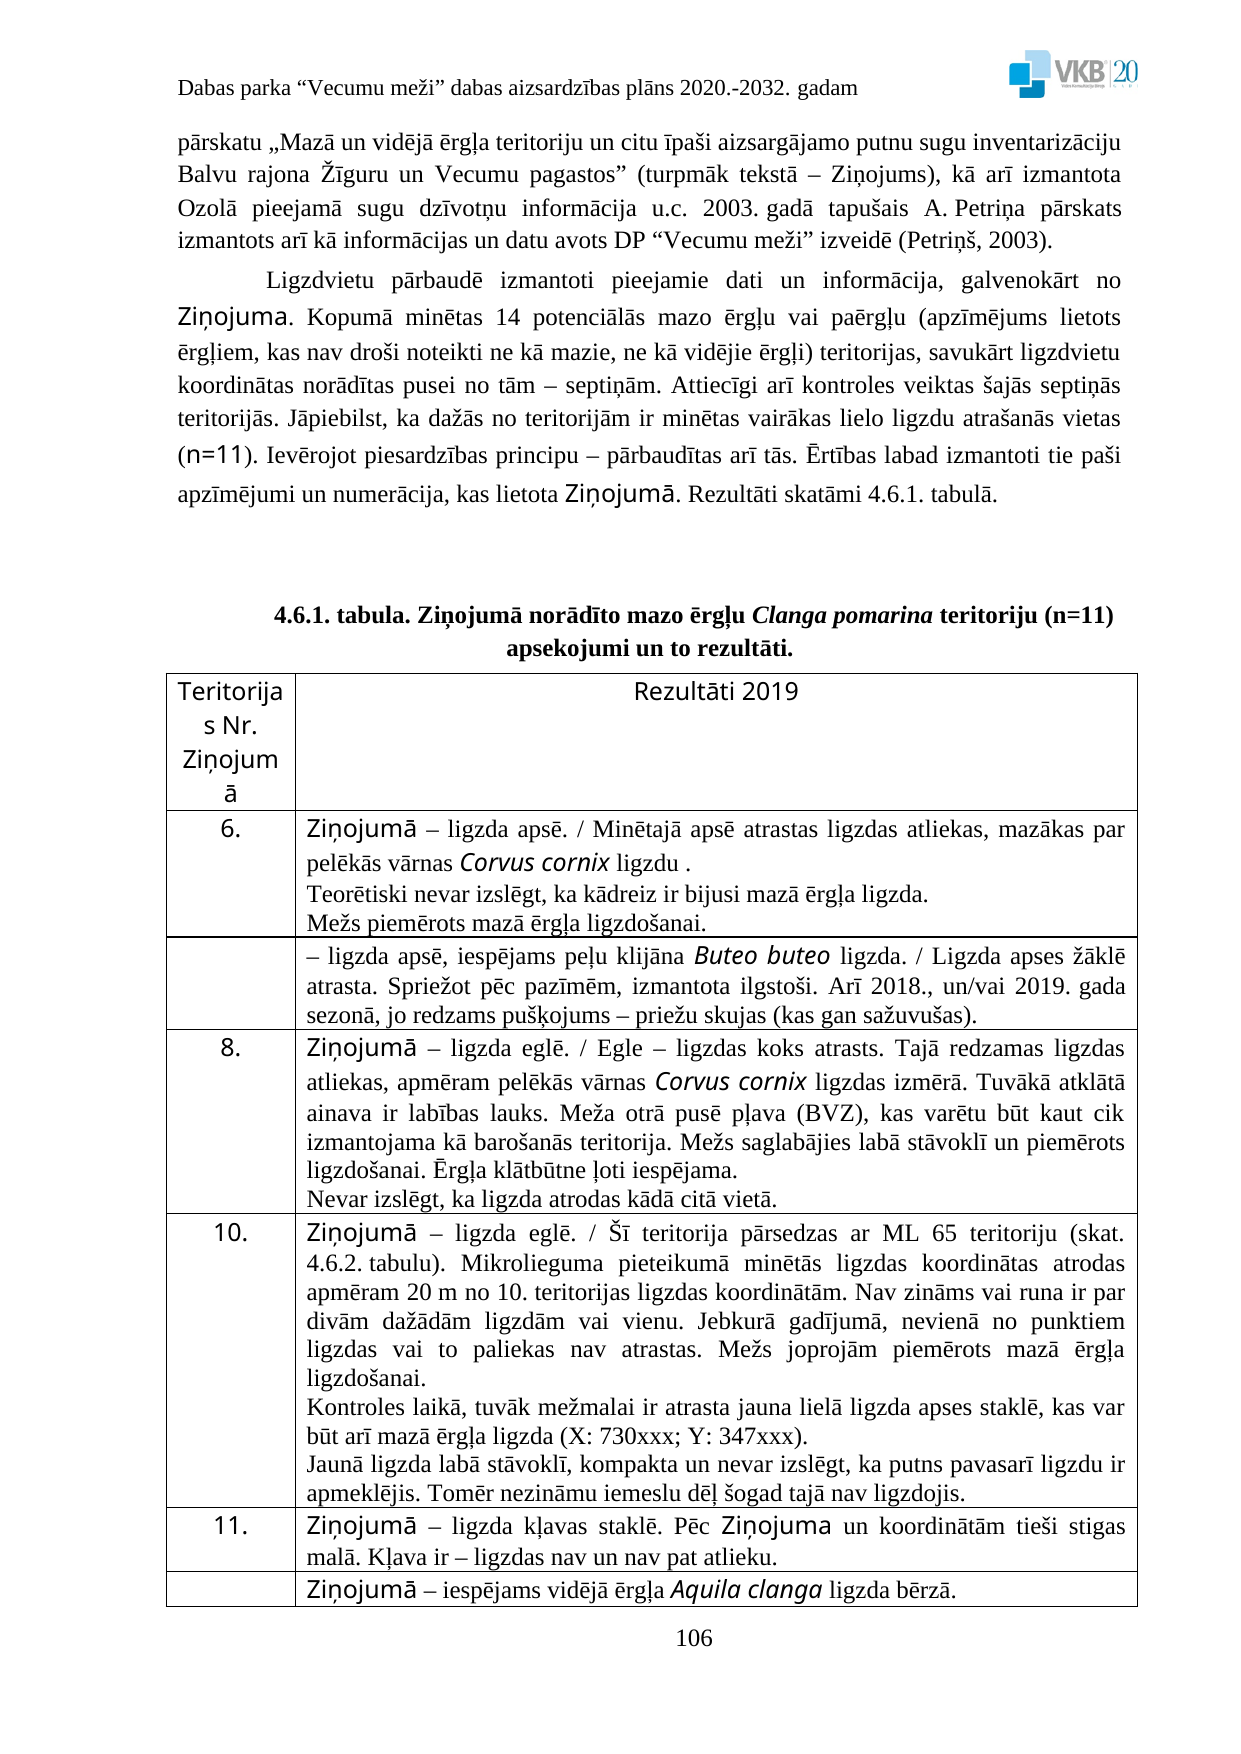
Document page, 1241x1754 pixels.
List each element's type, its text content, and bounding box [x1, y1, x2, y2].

table_cell Ziņojumā – ligzda kļavas staklē. Pēc Ziņojuma un koordinātām tieši stigas malā. Kļava ir – ligzdas nav un nav pat atlieku. [296, 1508, 1137, 1571]
table_cell 10. [167, 1214, 295, 1507]
table_cell 8. [167, 1030, 295, 1213]
table_header Rezultāti 2019 [296, 674, 1137, 810]
table_cell [167, 938, 295, 1029]
table_cell Ziņojumā – ligzda apsē. / Minētajā apsē atrastas ligzdas atliekas, mazākas par pelēkās vārnas Corvus cornix ligzdu . Teorētiski nevar izslēgt, ka kādreiz ir bijusi mazā ērgļa ligzda. Mežs piemērots mazā ērgļa ligzdošanai. [296, 811, 1137, 936]
table_cell 6. [167, 811, 295, 936]
table_cell [167, 1572, 295, 1606]
table_cell Ziņojumā – ligzda eglē. / Egle – ligzdas koks atrasts. Tajā redzamas ligzdas atliekas, apmēram pelēkās vārnas Corvus cornix ligzdas izmērā. Tuvākā atklātā ainava ir labības lauks. Meža otrā pusē pļava (BVZ), kas varētu būt kaut cik izmantojama kā barošanās teritorija. Mežs saglabājies labā stāvoklī un piemērots ligzdošanai. Ērgļa klātbūtne ļoti iespējama. Nevar izslēgt, ka ligzda atrodas kādā citā vietā. [296, 1030, 1137, 1213]
table_cell Ziņojumā – ligzda eglē. / Šī teritorija pārsedzas ar ML 65 teritoriju (skat. 4.6.2. tabulu). Mikrolieguma pieteikumā minētās ligzdas koordinātas atrodas apmēram 20 m no 10. teritorijas ligzdas koordinātām. Nav zināms vai runa ir par divām dažādām ligzdām vai vienu. Jebkurā gadījumā, nevienā no punktiem ligzdas vai to paliekas nav atrastas. Mežs joprojām piemērots mazā ērgļa ligzdošanai. Kontroles laikā, tuvāk mežmalai ir atrasta jauna lielā ligzda apses staklē, kas var būt arī mazā ērgļa ligzda (X: 730xxx; Y: 347xxx). Jaunā ligzda labā stāvoklī, kompakta un nevar izslēgt, ka putns pavasarī ligzdu ir apmeklējis. Tomēr nezināmu iemeslu dēļ šogad tajā nav ligzdojis. [296, 1214, 1137, 1507]
text Ligzdvietu pārbaudē izmantoti pieejamie dati un informācija, galvenokārt no Ziņojuma. Kopumā minētas 14 potenciālās mazo ērgļu vai paērgļu (apzīmējums lietots ērgļiem, kas nav droši noteikti ne kā mazie, ne kā vidējie ērgļi) teritorijas, savukārt ligzdvietu koordinātas norādītas pusei no tām – septiņām. Attiecīgi arī kontroles veiktas šajās septiņās teritorijās. Jāpiebilst, ka dažās no teritorijām ir minētas vairākas lielo ligzdu atrašanās vietas (n=11). Ievērojot piesardzības principu – pārbaudītas arī tās. Ērtības labad izmantoti tie paši apzīmējumi un numerācija, kas lietota Ziņojumā. Rezultāti skatāmi 4.6.1. tabulā. [177, 265, 1122, 510]
table_cell 11. [167, 1508, 295, 1571]
text 4.6.1. tabula. Ziņojumā norādīto mazo ērgļu Clanga pomarina teritoriju (n=11) apsekojumi un to rezultāti. [177, 600, 1122, 662]
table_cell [296, 1572, 1137, 1606]
table_header Teritorijas Nr. Ziņojumā [167, 674, 295, 810]
table_cell – ligzda apsē, iespējams peļu klijāna Buteo buteo ligzda. / Ligzda apses žāklē atrasta. Spriežot pēc pazīmēm, izmantota ilgstoši. Arī 2018., un/vai 2019. gada sezonā, jo redzams pušķojums – priežu skujas (kas gan sažuvušas). [296, 938, 1137, 1029]
picture [1009, 50, 1138, 98]
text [177, 127, 1122, 254]
